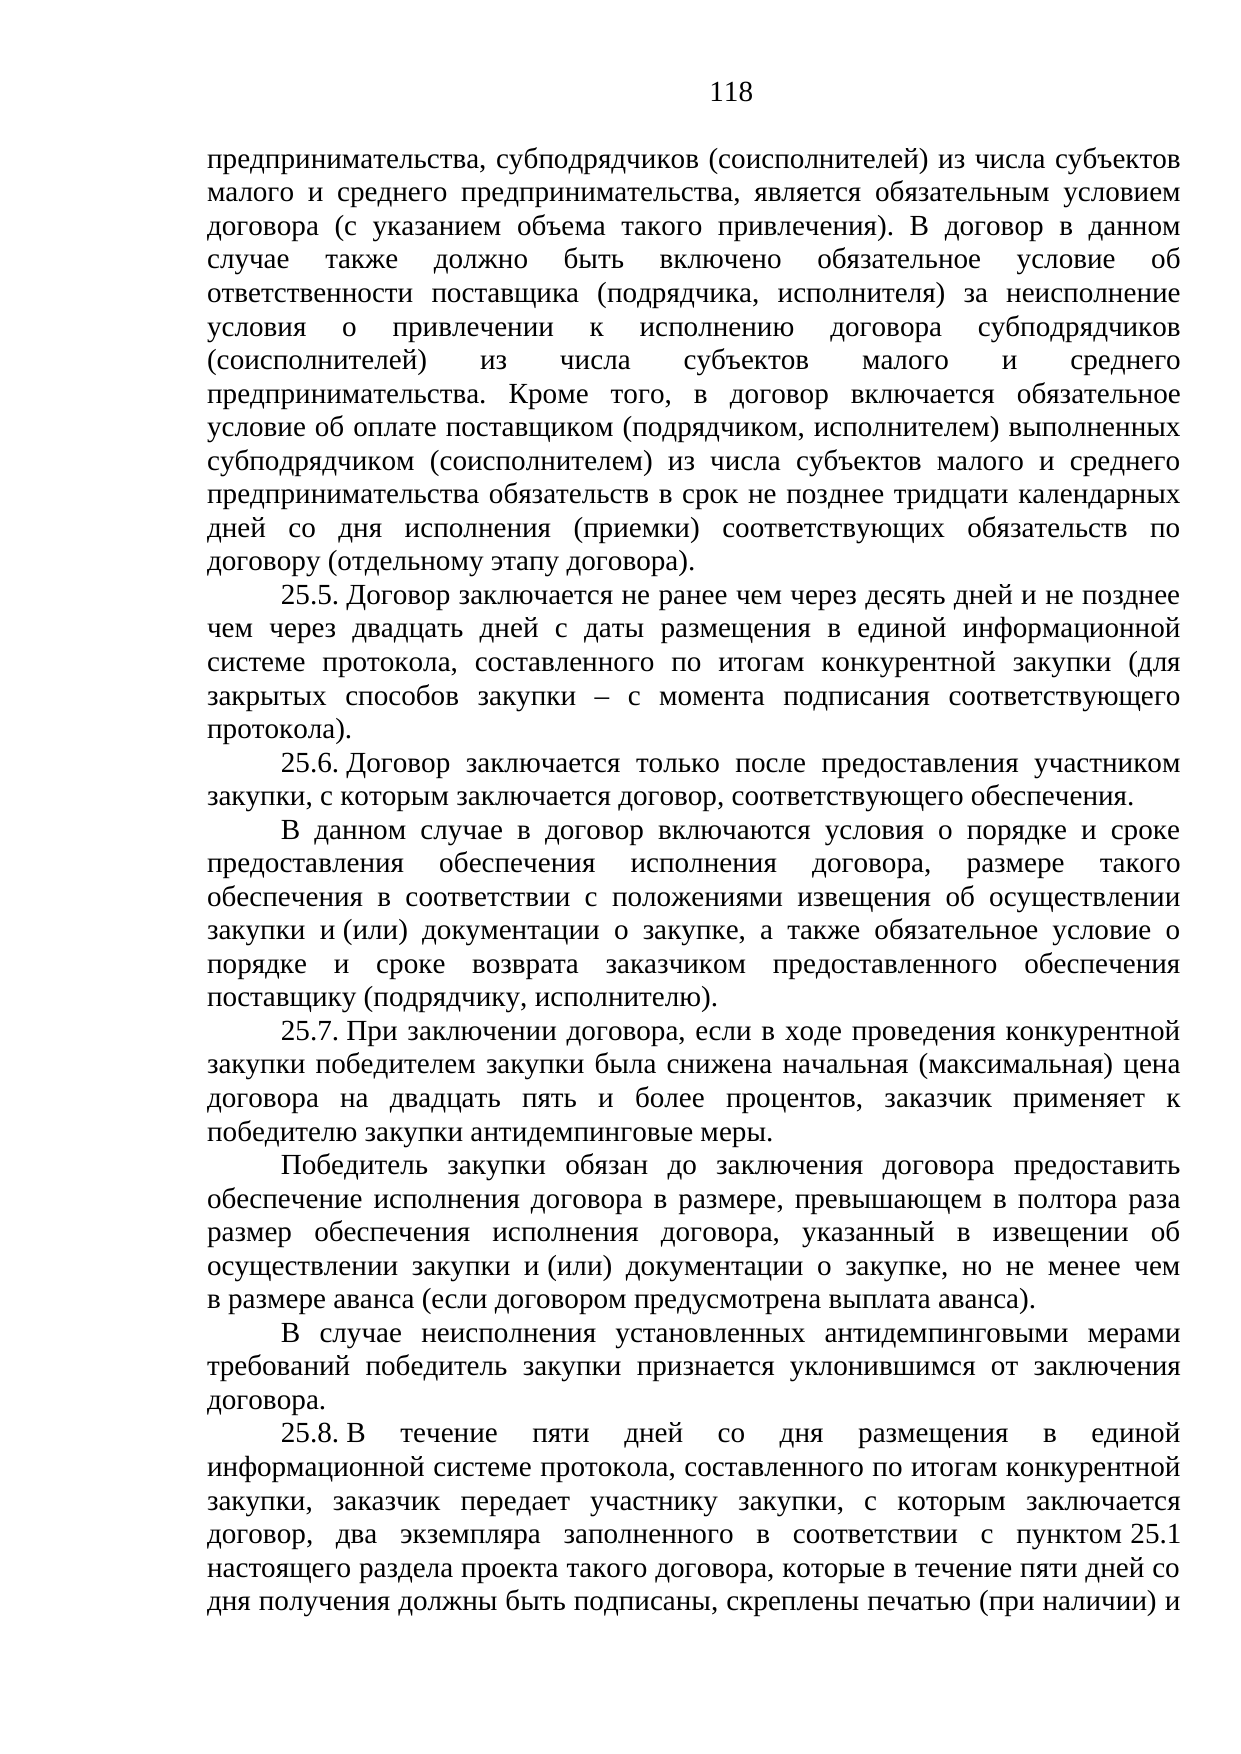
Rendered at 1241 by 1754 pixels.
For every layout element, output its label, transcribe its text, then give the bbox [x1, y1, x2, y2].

text 25.7. При заключении договора, если в ходе проведения конкурентной закупки победителем закупки была снижена начальная (максимальная) цена договора на двадцать пять и более процентов, заказчик применяет к победителю закупки антидемпинговые меры. [207, 1013, 1181, 1147]
text В случае неисполнения установленных антидемпинговыми мерами требований победитель закупки признается уклонившимся от заключения договора. [207, 1315, 1181, 1416]
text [207, 1416, 1181, 1617]
text 25.5. Договор заключается не ранее чем через десять дней и не позднее чем через двадцать дней с даты размещения в единой информационной системе протокола, составленного по итогам конкурентной закупки (для закрытых способов закупки – с момента подписания соответствующего протокола). [207, 577, 1181, 745]
text В данном случае в договор включаются условия о порядке и сроке предоставления обеспечения исполнения договора, размере такого обеспечения в соответствии с положениями извещения об осуществлении закупки и (или) документации о закупке, а также обязательное условие о порядке и сроке возврата заказчиком предоставленного обеспечения поставщику (подрядчику, исполнителю). [207, 812, 1181, 1013]
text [207, 141, 1181, 577]
text Победитель закупки обязан до заключения договора предоставить обеспечение исполнения договора в размере, превышающем в полтора раза размер обеспечения исполнения договора, указанный в извещении об осуществлении закупки и (или) документации о закупке, но не менее чем в размере аванса (если договором предусмотрена выплата аванса). [207, 1147, 1181, 1315]
text 25.6. Договор заключается только после предоставления участником закупки, с которым заключается договор, соответствующего обеспечения. [207, 745, 1181, 812]
